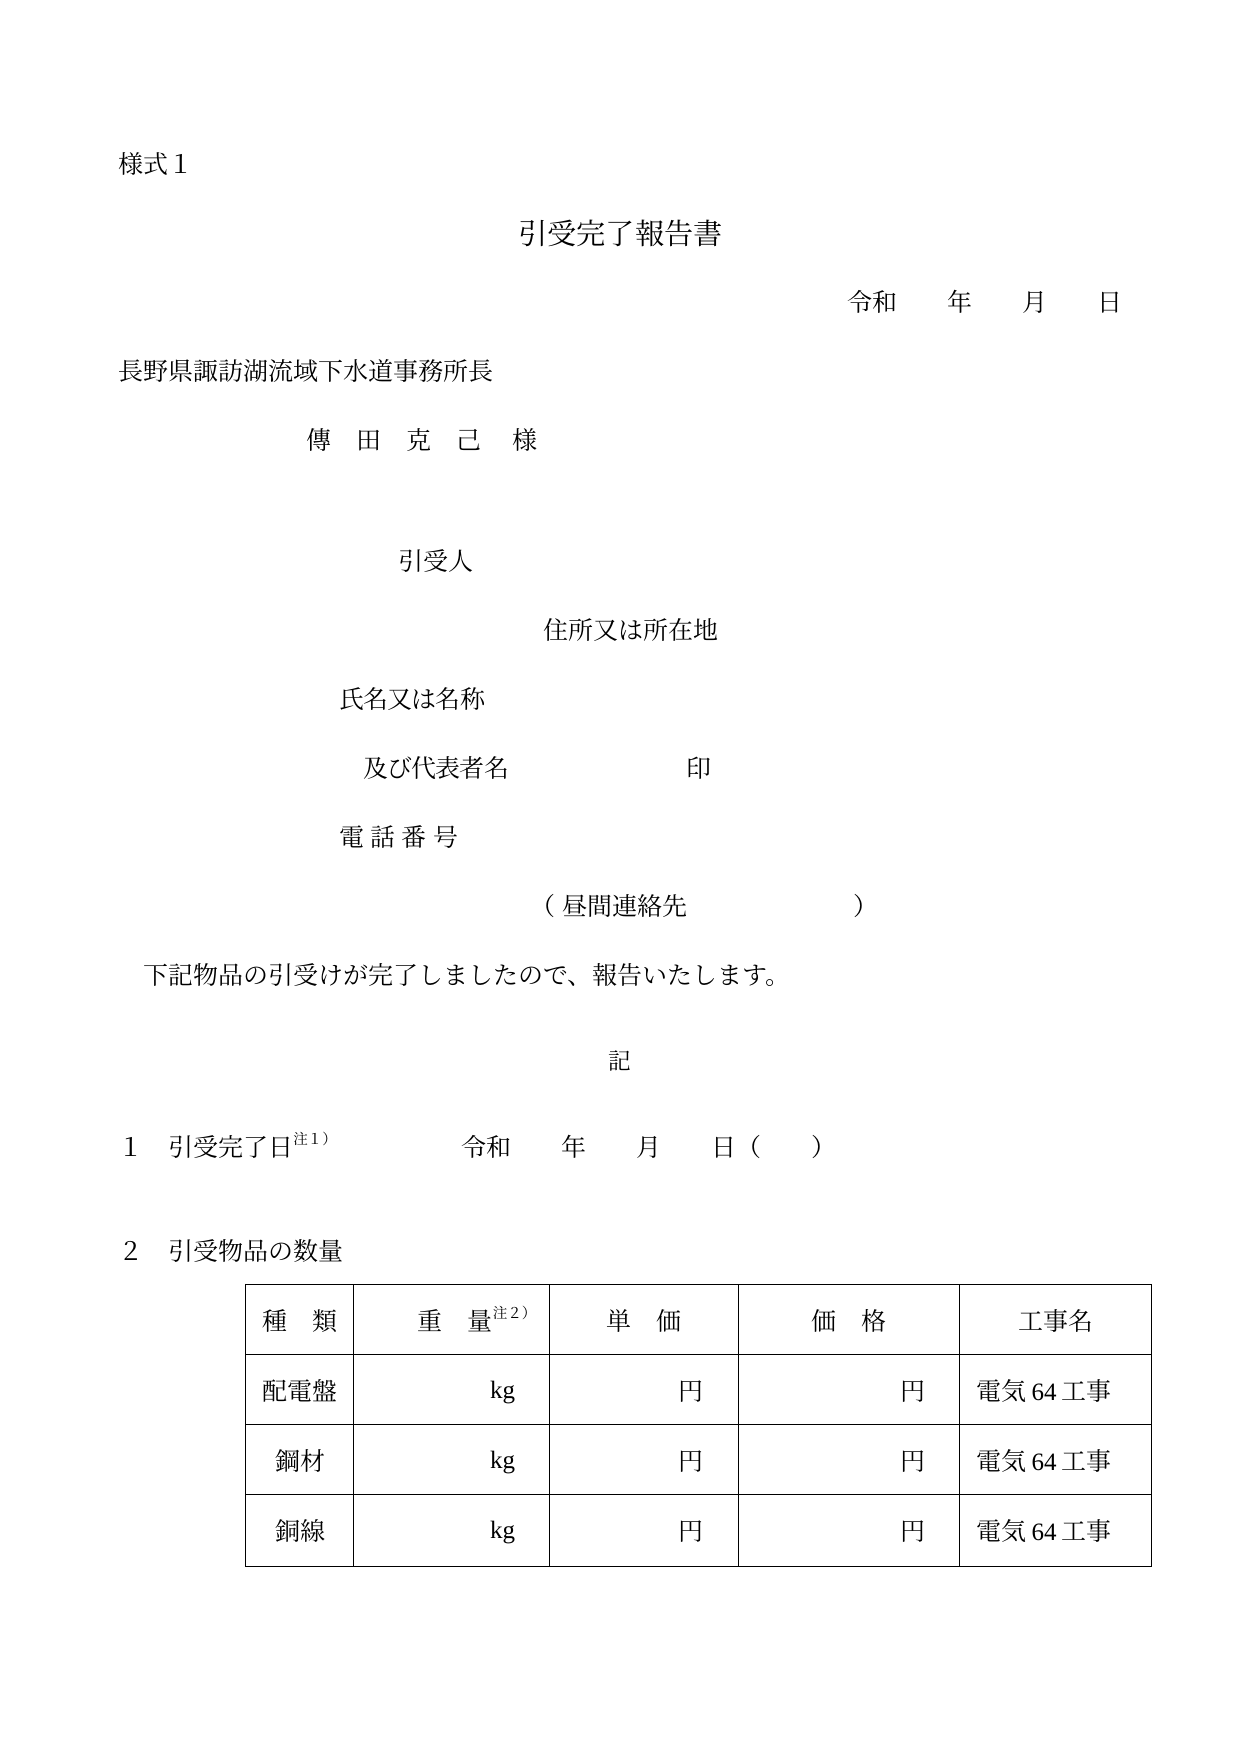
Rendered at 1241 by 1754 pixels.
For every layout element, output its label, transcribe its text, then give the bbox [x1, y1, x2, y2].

table_cell kg [354, 1495, 549, 1566]
text 及び代表者名 印 [118, 732, 1122, 801]
table_header 単 価 [550, 1285, 738, 1354]
text 令和 年 月 日 [118, 267, 1122, 336]
table_cell 配電盤 [246, 1355, 353, 1424]
text 氏名又は名称 [118, 663, 1122, 732]
table_cell kg [354, 1425, 549, 1494]
table_cell 円 [739, 1495, 959, 1566]
text 住所又は所在地 [118, 594, 1122, 663]
text 引受人 [118, 525, 1122, 594]
table_cell 円 [739, 1425, 959, 1494]
text 様式１ [118, 129, 1122, 198]
table_cell 円 [550, 1495, 738, 1566]
table_cell 電気64工事 [960, 1355, 1151, 1424]
text １ 引受完了日注１） 令和 年 月 日（ ） [118, 1111, 1122, 1180]
table_cell 電気64工事 [960, 1425, 1151, 1494]
table_cell 電気64工事 [960, 1495, 1151, 1566]
text 引受完了報告書 [118, 198, 1122, 267]
text 長野県諏訪湖流域下水道事務所長 [118, 336, 1122, 404]
table_cell 鋼材 [246, 1425, 353, 1494]
table_cell kg [354, 1355, 549, 1424]
table_cell 円 [739, 1355, 959, 1424]
text （ 昼間連絡先 ） [118, 870, 1078, 939]
text 下記物品の引受けが完了しましたので、報告いたします。 [118, 939, 1122, 1008]
table_cell 銅線 [246, 1495, 353, 1566]
text ２ 引受物品の数量 [118, 1215, 1122, 1284]
subtitle 記 [118, 1042, 1122, 1077]
table_cell 円 [550, 1355, 738, 1424]
table_header 価 格 [739, 1285, 959, 1354]
text 電 話 番 号 [118, 801, 1122, 870]
table_header 工事名 [960, 1285, 1151, 1354]
table_header 種 類 [246, 1285, 353, 1354]
table_header 重 量注２） [354, 1285, 549, 1354]
text 傳 田 克 己 様 [118, 404, 1122, 473]
table_cell 円 [550, 1425, 738, 1494]
